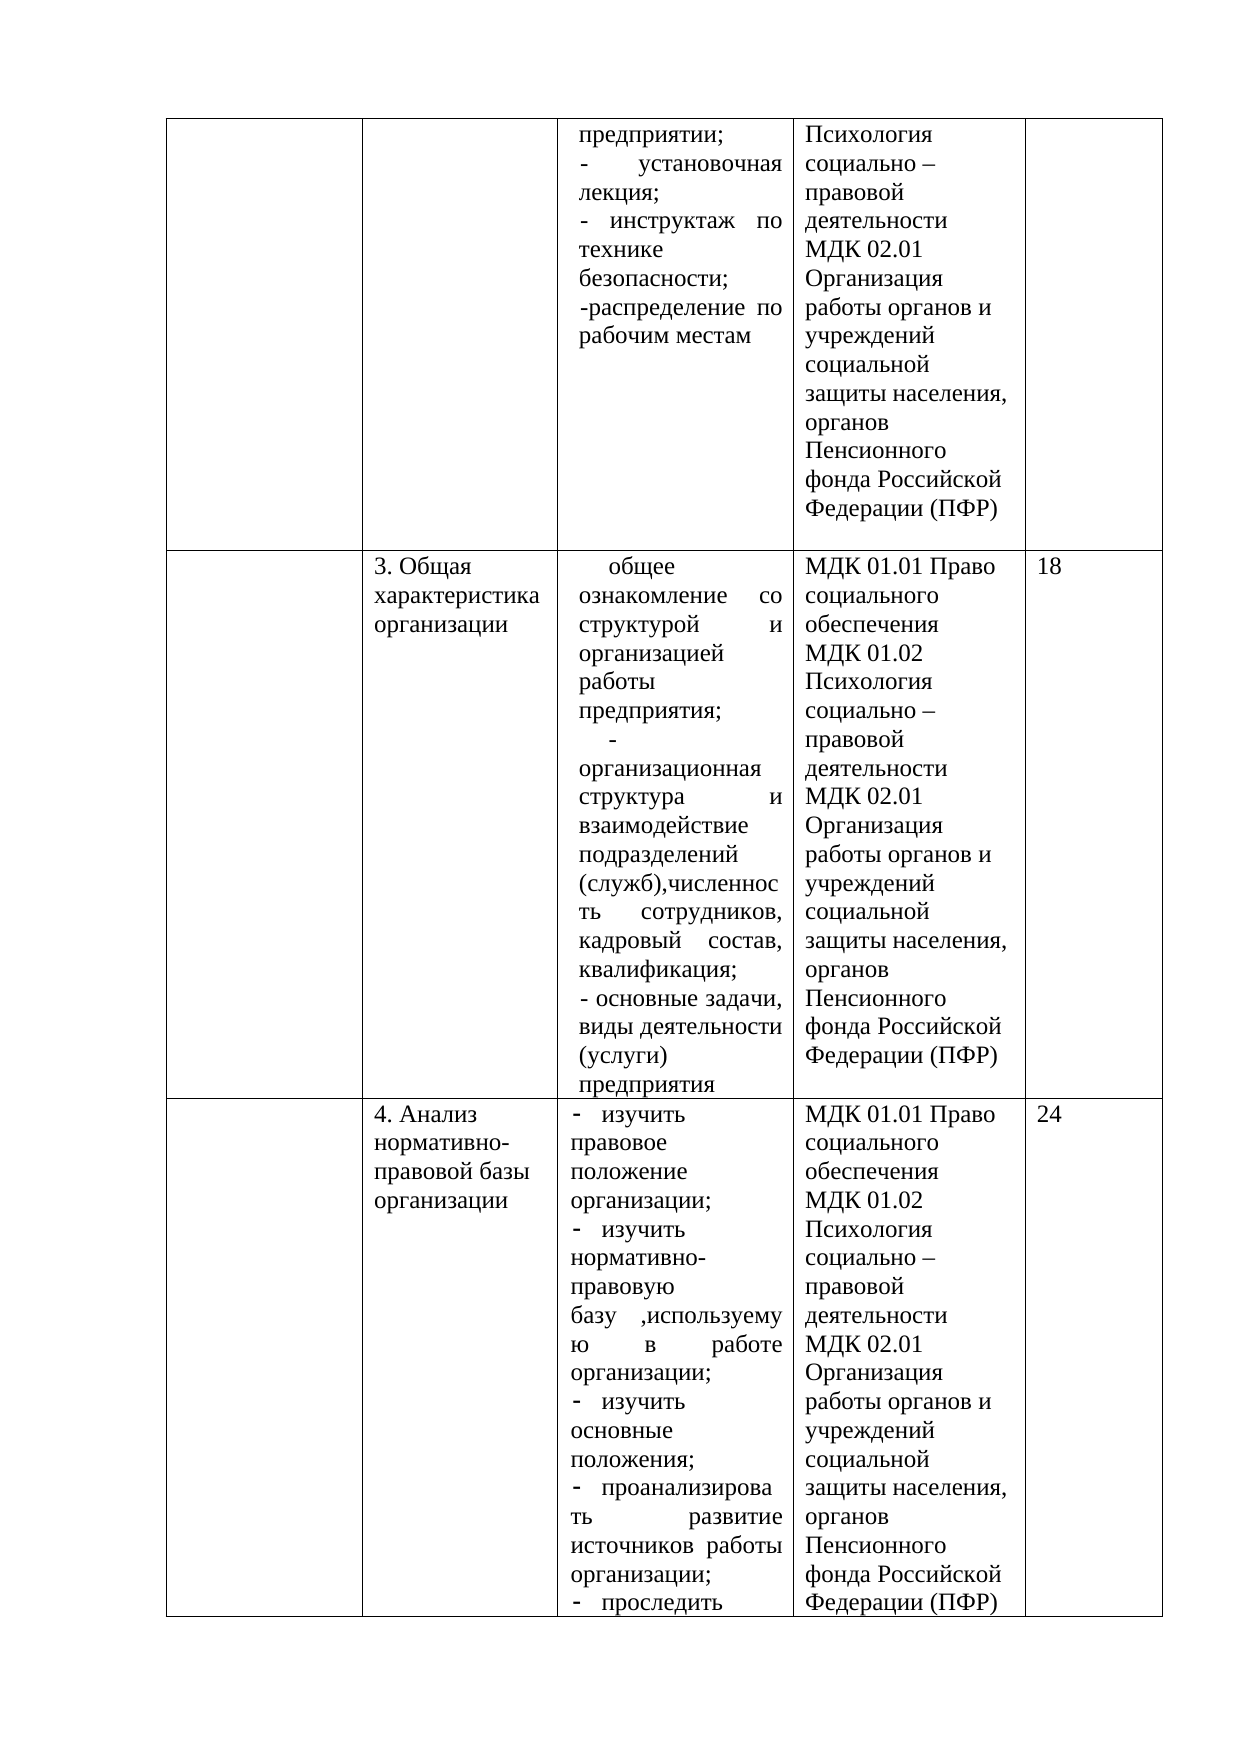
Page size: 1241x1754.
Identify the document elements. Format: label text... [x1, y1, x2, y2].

table_cell общее ознакомление со структурой и организацией работы предприятия; - организационная структура и взаимодействие подразделений (служб),численность сотрудников, кадровый состав, квалификация; - основные задачи, виды деятельности (услуги) предприятия [558, 551, 793, 1098]
table_cell 3. Общая характеристика организации [363, 551, 557, 1098]
table_cell 6 [1026, 119, 1162, 550]
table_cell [363, 119, 557, 550]
table_cell [167, 1099, 362, 1616]
table_cell 18 [1026, 551, 1162, 1098]
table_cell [558, 119, 793, 550]
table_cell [794, 119, 1025, 550]
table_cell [363, 1099, 557, 1616]
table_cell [558, 1099, 793, 1616]
table_cell [167, 551, 362, 1098]
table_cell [794, 1099, 1025, 1616]
table_cell 24 [1026, 1099, 1162, 1616]
